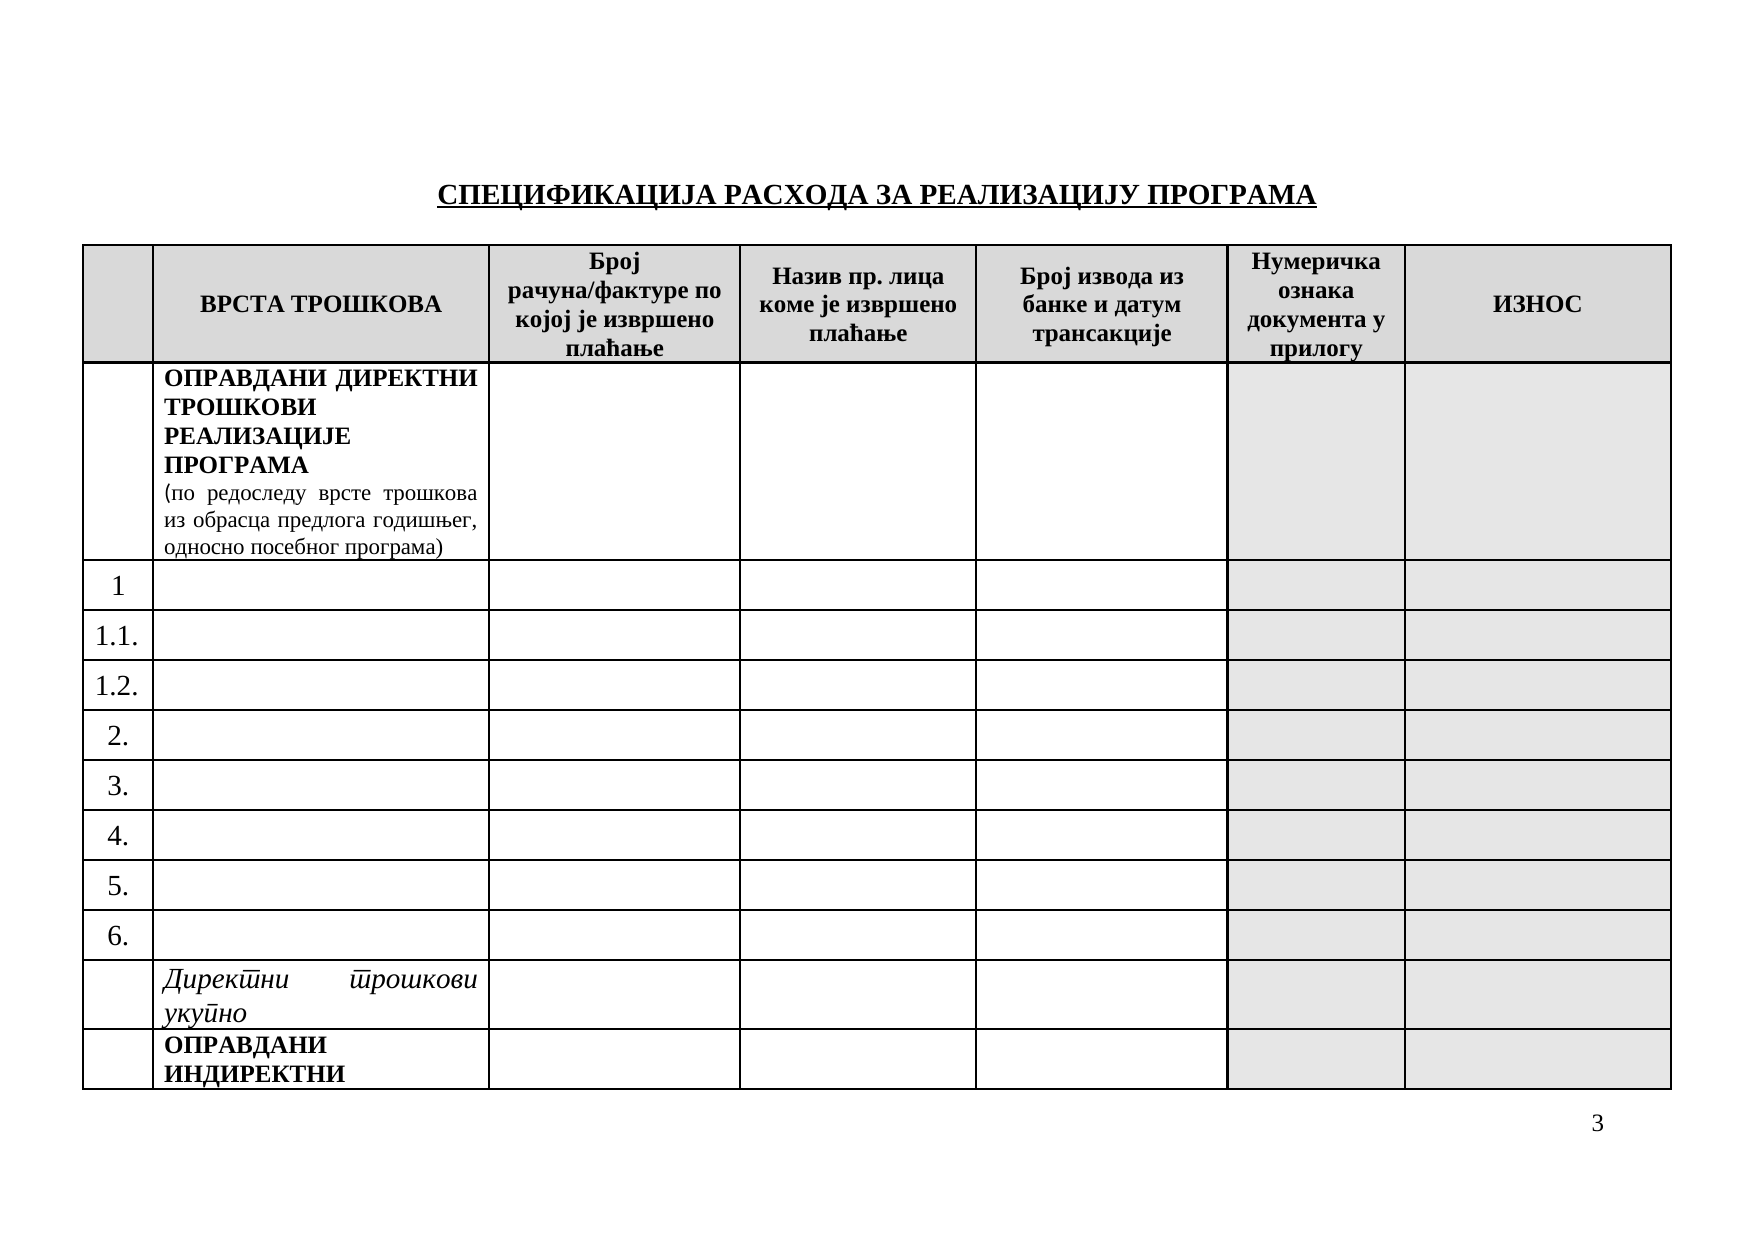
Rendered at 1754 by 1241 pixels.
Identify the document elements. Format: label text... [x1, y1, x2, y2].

table_header [84, 246, 152, 361]
table_cell [1229, 611, 1404, 659]
table_cell [977, 711, 1226, 759]
table_cell [741, 961, 975, 1028]
table_cell 1.2. [84, 661, 152, 709]
table_header Број рачуна/фактуре по којој је извршено плаћање [490, 246, 739, 361]
table_cell [490, 811, 739, 859]
table_cell [1229, 861, 1404, 909]
table_cell [1406, 861, 1670, 909]
table_cell [741, 811, 975, 859]
table_cell [1229, 761, 1404, 809]
table_cell [741, 911, 975, 959]
table_cell [1406, 961, 1670, 1028]
table_cell 3. [84, 761, 152, 809]
table_cell [977, 811, 1226, 859]
table_cell [1229, 911, 1404, 959]
table_cell [1406, 364, 1670, 559]
table_cell [977, 1030, 1226, 1088]
table_cell [490, 711, 739, 759]
table_cell [1406, 811, 1670, 859]
table_cell [1406, 661, 1670, 709]
table_cell [490, 364, 739, 559]
table_cell [1406, 711, 1670, 759]
table_header ВРСТА ТРОШКОВА [154, 246, 488, 361]
table_cell [1406, 561, 1670, 609]
table_cell ОПРАВДАНИ ДИРЕКТНИ ТРОШКОВИ РЕАЛИЗАЦИЈЕ ПРОГРАМА (по редоследу врсте трошкова из обрасца предлога годишњег, односно посебног програма) [154, 364, 488, 559]
table_cell [977, 761, 1226, 809]
table_cell [154, 861, 488, 909]
table_cell [84, 961, 152, 1028]
table_cell [1229, 1030, 1404, 1088]
table_cell [741, 364, 975, 559]
table_cell [741, 711, 975, 759]
table_cell 5. [84, 861, 152, 909]
table_header ИЗНОС [1406, 246, 1670, 361]
table_cell [977, 661, 1226, 709]
table_cell [1229, 561, 1404, 609]
table_cell [154, 661, 488, 709]
table_cell [84, 1030, 152, 1088]
table_cell [154, 911, 488, 959]
table_cell [977, 561, 1226, 609]
table_cell [1406, 911, 1670, 959]
table_cell 6. [84, 911, 152, 959]
table_cell [1406, 1030, 1670, 1088]
table_cell [741, 611, 975, 659]
table_cell [1406, 761, 1670, 809]
table_cell [977, 961, 1226, 1028]
table_cell 4. [84, 811, 152, 859]
table_cell [1229, 811, 1404, 859]
table_cell [1229, 661, 1404, 709]
table_cell [154, 761, 488, 809]
table_cell [490, 661, 739, 709]
table_cell [977, 611, 1226, 659]
table_cell [741, 561, 975, 609]
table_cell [154, 1030, 488, 1088]
table_cell [154, 711, 488, 759]
table_cell [490, 961, 739, 1028]
table_cell [84, 364, 152, 559]
table_cell [490, 861, 739, 909]
table_cell [1229, 711, 1404, 759]
table_cell [490, 911, 739, 959]
table_cell [154, 561, 488, 609]
table_cell [977, 364, 1226, 559]
table_cell [1229, 961, 1404, 1028]
table_cell [741, 1030, 975, 1088]
table_header Назив пр. лица коме је извршено плаћање [741, 246, 975, 361]
table_cell [490, 561, 739, 609]
table_cell [154, 611, 488, 659]
table_cell [741, 661, 975, 709]
table_cell [490, 611, 739, 659]
table_cell [977, 861, 1226, 909]
table_header Нумеричка ознака документа у прилогу [1229, 246, 1404, 361]
table_cell 2. [84, 711, 152, 759]
table_cell [490, 761, 739, 809]
text СПЕЦИФИКАЦИЈА РАСХОДА ЗА РЕАЛИЗАЦИЈУ ПРОГРАМА [150, 177, 1604, 211]
table_cell 1.1. [84, 611, 152, 659]
table_cell [741, 861, 975, 909]
table_cell [1406, 611, 1670, 659]
table_cell [1229, 364, 1404, 559]
table_header Број извода из банке и датум трансакције [977, 246, 1226, 361]
table_cell [154, 811, 488, 859]
table_cell 1 [84, 561, 152, 609]
table_cell [490, 1030, 739, 1088]
table_cell [741, 761, 975, 809]
table_cell [977, 911, 1226, 959]
table_cell Директни трошкови укупно [154, 961, 488, 1028]
